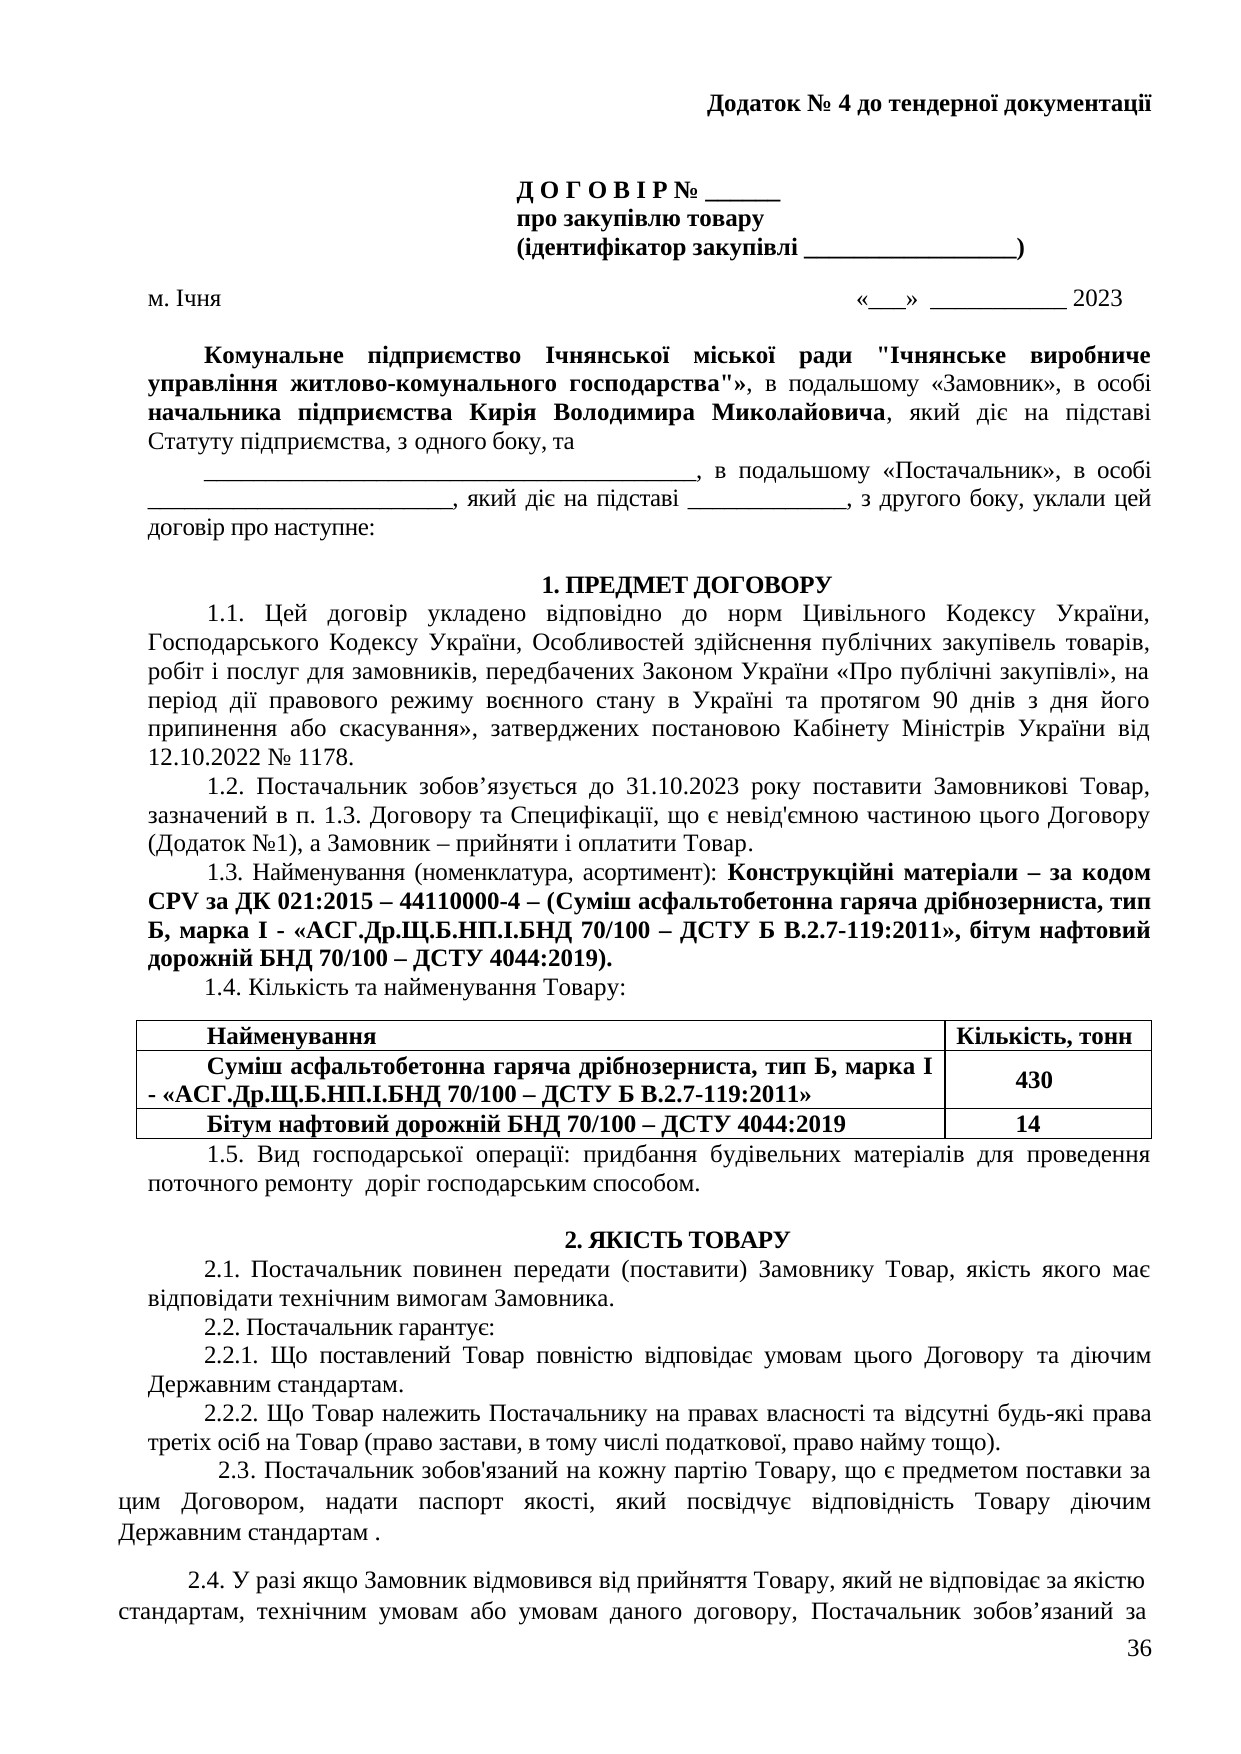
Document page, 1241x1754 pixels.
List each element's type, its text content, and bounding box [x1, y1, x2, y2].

table_header Кількість, тонн [946, 1021, 1151, 1050]
text 2.2. Постачальник гарантує: [148, 1312, 1152, 1340]
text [118, 1565, 1146, 1625]
text 1.2. Постачальник зобов’язується до 31.10.2023 року поставити Замовникові Товар, зазначений в п. 1.3. Договору та Специфікації, що є невід'ємною частиною цього Договору (Додаток №1), а Замовник – прийняти і оплатити Товар. [148, 771, 1152, 857]
text Комунальне підприємство Ічнянської міської ради "Ічнянське виробниче управління житлово-комунального господарства"», в подальшому «Замовник», в особі начальника підприємства Кирія Володимира Миколайовича, який діє на підставі Статуту підприємства, з одного боку, та [148, 340, 1152, 455]
text (ідентифікатор закупівлі _________________) [516, 232, 1152, 261]
text 2.2.2. Що Товар належить Постачальнику на правах власності та відсутні будь-які права третіх осіб на Товар (право застави, в тому числі податкової, право найму тощо). [148, 1398, 1152, 1455]
text Додаток № 4 до тендерної документації [148, 88, 1152, 117]
text 2.1. Постачальник повинен передати (поставити) Замовнику Товар, якість якого має відповідати технічним вимогам Замовника. [148, 1254, 1152, 1312]
text 2. ЯКІСТЬ ТОВАРУ [148, 1225, 1152, 1254]
text про закупівлю товару [516, 203, 1152, 232]
table_header Найменування [137, 1021, 944, 1050]
table_cell Cуміш асфальтобетонна гаряча дрібнозерниста, тип Б, марка І - «АСГ.Др.Щ.Б.НП.І.БНД 70/100 – ДСТУ Б В.2.7-119:2011» [137, 1051, 944, 1108]
table_cell 14 [946, 1109, 1151, 1138]
text м. Ічня «___» ___________ 2023 [148, 286, 1152, 311]
table_cell 430 [946, 1051, 1151, 1108]
table_cell Бітум нафтовий дорожній БНД 70/100 – ДСТУ 4044:2019 [137, 1109, 944, 1138]
text 2.2.1. Що поставлений Товар повністю відповідає умовам цього Договору та діючим Державним стандартам. [148, 1340, 1152, 1398]
text 1.1. Цей договір укладено відповідно до норм Цивільного Кодексу України, Господарського Кодексу України, Особливостей здійснення публічних закупівель товарів, робіт і послуг для замовників, передбачених Законом України «Про публічні закупівлі», на період дії правового режиму воєнного стану в Україні та протягом 90 днів з дня його припинення або скасування», затверджених постановою Кабінету Міністрів України від 12.10.2022 № 1178. [148, 598, 1152, 771]
text 1. ПРЕДМЕТ ДОГОВОРУ [223, 570, 1152, 598]
text Д О Г О В І Р № ______ [516, 175, 1152, 203]
text 1.4. Кількість та найменування Товару: [148, 972, 1152, 1001]
text 2.3. Постачальник зобов'язаний на кожну партію Товару, що є предметом поставки за цим Договором, надати паспорт якості, який посвідчує відповідність Товару діючим Державним стандартам . [118, 1455, 1152, 1546]
text ________________________________________, в подальшому «Постачальник», в особі _________________________, який діє на підставі _____________, з другого боку, уклали цей договір про наступне: [148, 455, 1152, 541]
text 1.5. Вид господарської операції: придбання будівельних матеріалів для проведення поточного ремонту доріг господарським способом. [148, 1139, 1152, 1197]
text 1.3. Найменування (номенклатура, асортимент): Конструкційні матеріали – за кодом CPV за ДК 021:2015 – 44110000-4 – (Cуміш асфальтобетонна гаряча дрібнозерниста, тип Б, марка І - «АСГ.Др.Щ.Б.НП.І.БНД 70/100 – ДСТУ Б В.2.7-119:2011», бітум нафтовий дорожній БНД 70/100 – ДСТУ 4044:2019). [148, 857, 1152, 972]
